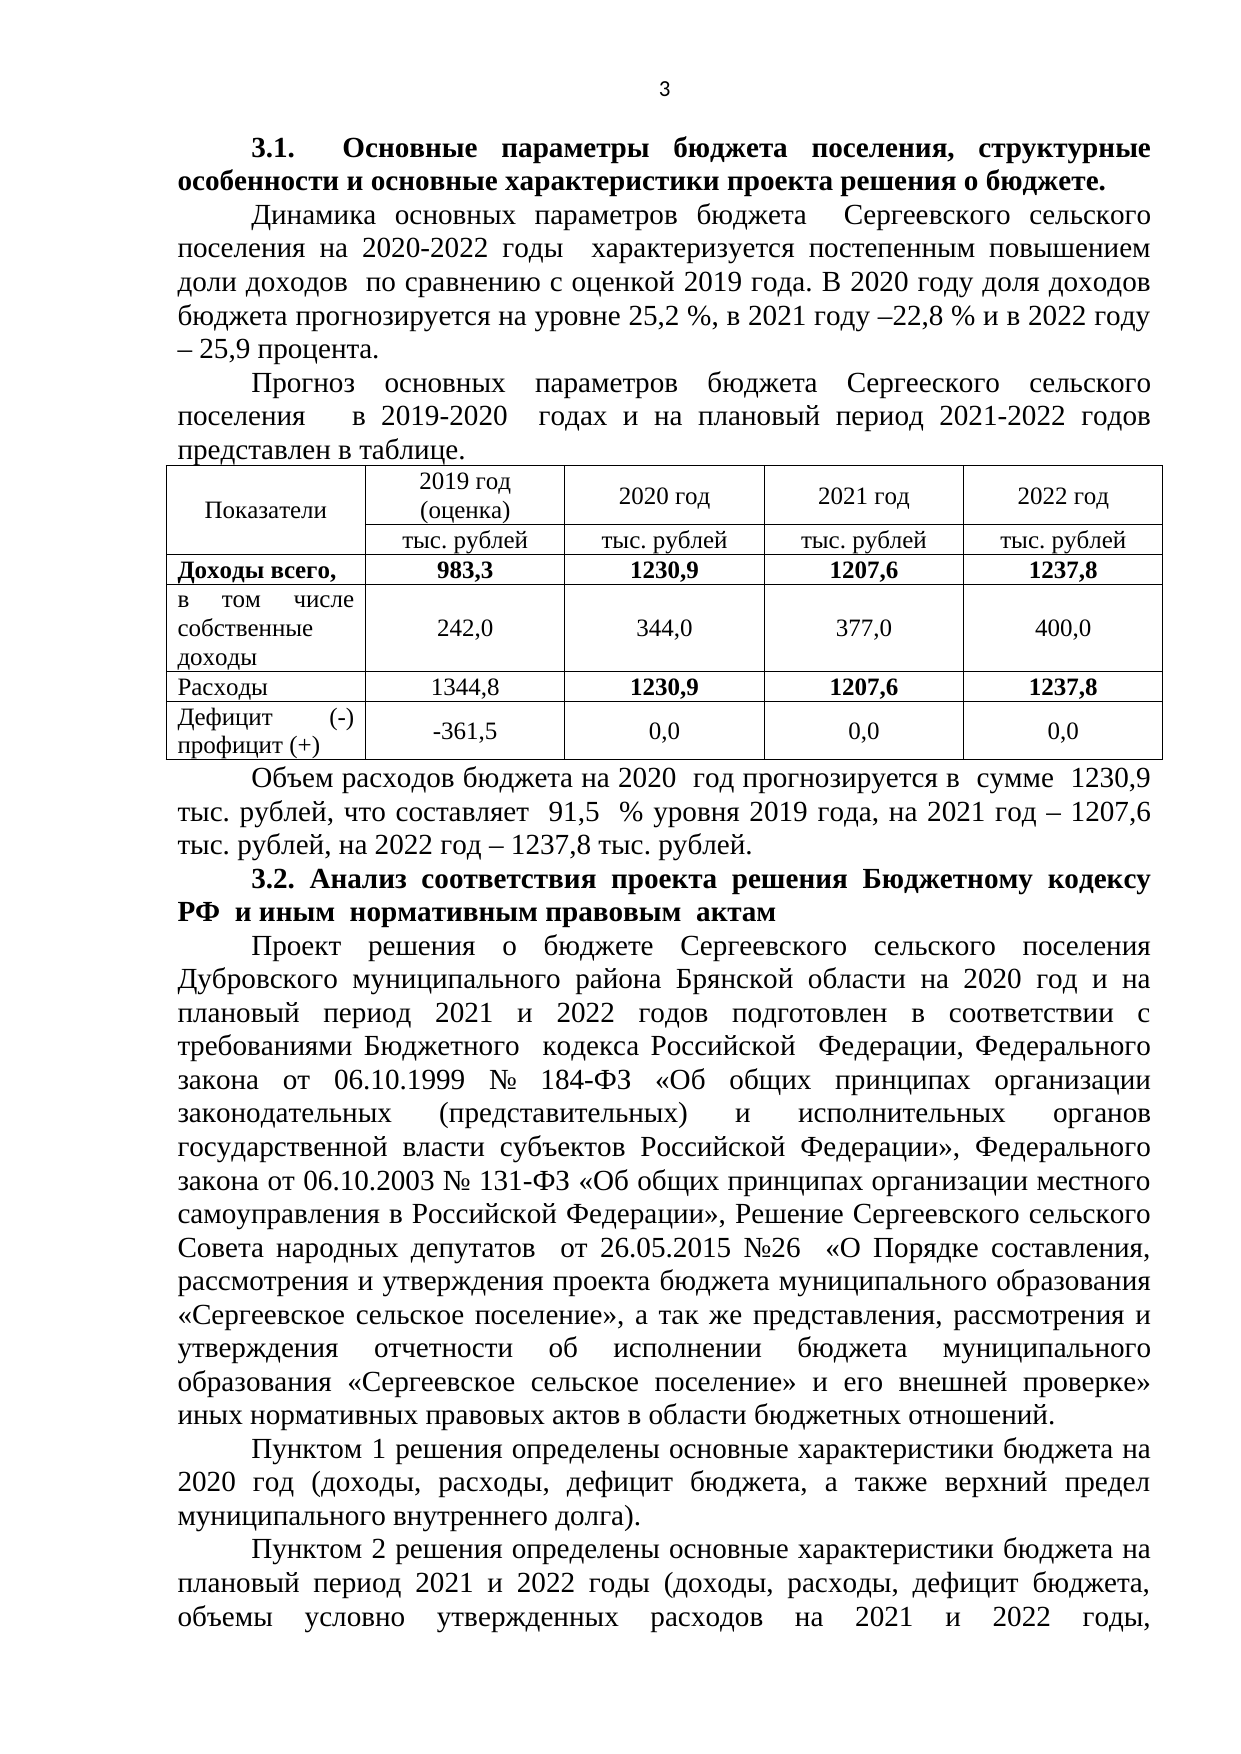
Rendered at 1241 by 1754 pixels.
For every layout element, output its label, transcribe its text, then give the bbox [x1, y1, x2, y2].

text Пунктом 1 решения определены основные характеристики бюджета на 2020 год (доходы, расходы, дефицит бюджета, а также верхний предел муниципального внутреннего долга). [177, 1431, 1152, 1532]
table_cell 983,3 [366, 555, 564, 583]
table_cell 1207,6 [765, 555, 963, 583]
table_cell -361,5 [366, 702, 564, 759]
table_cell 344,0 [565, 585, 764, 671]
text Динамика основных параметров бюджета Сергеевского сельского поселения на 2020-2022 годы характеризуется постепенным повышением доли доходов по сравнению с оценкой 2019 года. В 2020 году доля доходов бюджета прогнозируется на уровне 25,2 %, в 2021 году –22,8 % и в 2022 году – 25,9 процента. [177, 197, 1152, 365]
table_cell 400,0 [964, 585, 1162, 671]
table_cell 242,0 [366, 585, 564, 671]
table_cell Дефицит (-) профицит (+) [167, 702, 365, 759]
text Проект решения о бюджете Сергеевского сельского поселения Дубровского муниципального района Брянской области на 2020 год и на плановый период 2021 и 2022 годов подготовлен в соответствии с требованиями Бюджетного кодекса Российской Федерации, Федерального закона от 06.10.1999 № 184-ФЗ «Об общих принципах организации законодательных (представительных) и исполнительных органов государственной власти субъектов Российской Федерации», Федерального закона от 06.10.2003 № 131-ФЗ «Об общих принципах организации местного самоуправления в Российской Федерации», Решение Сергеевского сельского Совета народных депутатов от 26.05.2015 №26 «О Порядке составления, рассмотрения и утверждения проекта бюджета муниципального образования «Сергеевское сельское поселение», а так же представления, рассмотрения и утверждения отчетности об исполнении бюджета муниципального образования «Сергеевское сельское поселение» и его внешней проверке» иных нормативных правовых актов в области бюджетных отношений. [177, 928, 1152, 1431]
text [177, 1532, 1152, 1632]
table_cell Расходы [167, 672, 365, 701]
table_header Показатели [167, 466, 365, 554]
table_cell 1207,6 [765, 672, 963, 701]
table_cell тыс. рублей [565, 525, 764, 554]
table_cell 1237,8 [964, 672, 1162, 701]
table_cell 0,0 [964, 702, 1162, 759]
table_cell в том числе собственные доходы [167, 585, 365, 671]
text 3.1. Основные параметры бюджета поселения, структурные особенности и основные характеристики проекта решения о бюджете. [177, 130, 1152, 197]
text Объем расходов бюджета на 2020 год прогнозируется в сумме 1230,9 тыс. рублей, что составляет 91,5 % уровня 2019 года, на 2021 год – 1207,6 тыс. рублей, на 2022 год – 1237,8 тыс. рублей. [177, 760, 1152, 861]
text 3.2. Анализ соответствия проекта решения Бюджетному кодексу РФ и иным нормативным правовым актам [177, 861, 1152, 928]
table_header 2022 год [964, 466, 1162, 524]
table_cell 377,0 [765, 585, 963, 671]
text Прогноз основных параметров бюджета Сергееского сельского поселения в 2019-2020 годах и на плановый период 2021-2022 годов представлен в таблице. [177, 365, 1152, 465]
table_cell 1237,8 [964, 555, 1162, 583]
table_cell 1230,9 [565, 672, 764, 701]
table_cell 1230,9 [565, 555, 764, 583]
table_cell 1344,8 [366, 672, 564, 701]
table_header 2021 год [765, 466, 963, 524]
table_cell тыс. рублей [366, 525, 564, 554]
table_cell Доходы всего, [167, 555, 365, 583]
table_cell тыс. рублей [765, 525, 963, 554]
table_cell тыс. рублей [964, 525, 1162, 554]
table_header 2020 год [565, 466, 764, 524]
table_cell 0,0 [565, 702, 764, 759]
table_header 2019 год (оценка) [366, 466, 564, 524]
table_cell 0,0 [765, 702, 963, 759]
